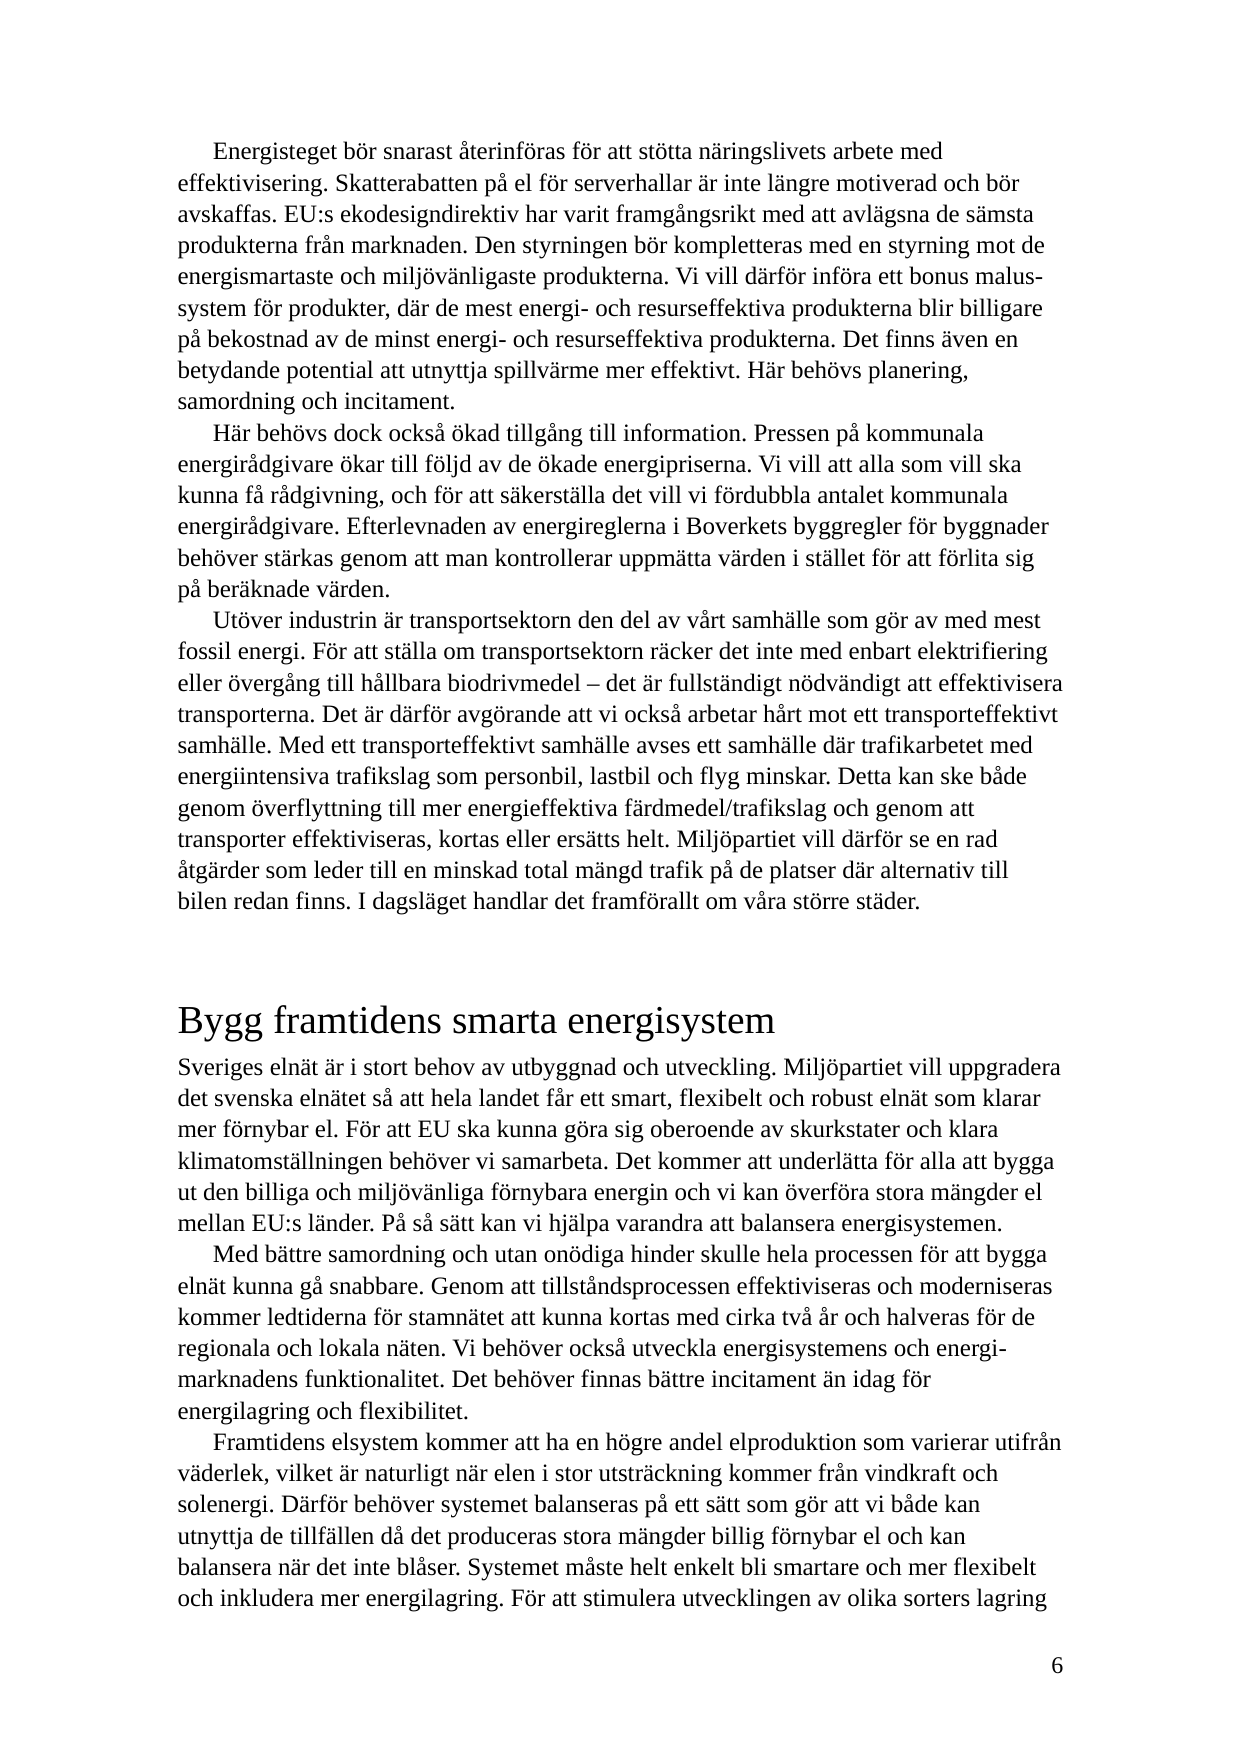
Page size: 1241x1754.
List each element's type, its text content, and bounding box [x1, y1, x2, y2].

text Utöver industrin är transportsektorn den del av vårt samhälle som gör av med mest fossil energi. För att ställa om transportsektorn räcker det inte med enbart elektrifiering eller övergång till hållbara biodrivmedel – det är fullständigt nödvändigt att effektivisera transporterna. Det är därför avgörande att vi också arbetar hårt mot ett transporteffektivt samhälle. Med ett transporteffektivt samhälle avses ett samhälle där trafikarbetet med energiintensiva trafikslag som personbil, lastbil och flyg minskar. Detta kan ske både genom överflyttning till mer energieffektiva färdmedel/trafikslag och genom att transporter effektiviseras, kortas eller ersätts helt. Miljöpartiet vill därför se en rad åtgärder som leder till en minskad total mängd trafik på de platser där alternativ till bilen redan finns. I dagsläget handlar det framförallt om våra större städer. [177, 603, 1063, 915]
subtitle Bygg framtidens smarta energisystem [177, 1001, 1063, 1041]
text Energisteget bör snarast återinföras för att stötta näringslivets arbete med effektivisering. Skatterabatten på el för serverhallar är inte längre motiverad och bör avskaffas. EU:s ekodesigndirektiv har varit framgångsrikt med att avlägsna de sämsta produkterna från marknaden. Den styrningen bör kompletteras med en styrning mot de energismartaste och miljövänligaste produkterna. Vi vill därför införa ett bonus malus-system för produkter, där de mest energi- och resurseffektiva produkterna blir billigare på bekostnad av de minst energi- och resurseffektiva produkterna. Det finns även en betydande potential att utnyttja spillvärme mer effektivt. Här behövs planering, samordning och incitament. [177, 134, 1063, 415]
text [177, 1424, 1063, 1612]
text Sveriges elnät är i stort behov av utbyggnad och utveckling. Miljöpartiet vill uppgradera det svenska elnätet så att hela landet får ett smart, flexibelt och robust elnät som klarar mer förnybar el. För att EU ska kunna göra sig oberoende av skurkstater och klara klimatomställningen behöver vi samarbeta. Det kommer att underlätta för alla att bygga ut den billiga och miljövänliga förnybara energin och vi kan överföra stora mängder el mellan EU:s länder. På så sätt kan vi hjälpa varandra att balansera energisystemen. [177, 1049, 1063, 1237]
text Här behövs dock också ökad tillgång till information. Pressen på kommunala energirådgivare ökar till följd av de ökade energipriserna. Vi vill att alla som vill ska kunna få rådgivning, och för att säkerställa det vill vi fördubbla antalet kommunala energirådgivare. Efterlevnaden av energireglerna i Boverkets byggregler för byggnader behöver stärkas genom att man kontrollerar uppmätta värden i stället för att förlita sig på beräknade värden. [177, 415, 1063, 603]
text Med bättre samordning och utan onödiga hinder skulle hela processen för att bygga elnät kunna gå snabbare. Genom att tillståndsprocessen effektiviseras och moderniseras kommer ledtiderna för stamnätet att kunna kortas med cirka två år och halveras för de regionala och lokala näten. Vi behöver också utveckla energisystemens och energimarknadens funktionalitet. Det behöver finnas bättre incitament än idag för energilagring och flexibilitet. [177, 1237, 1063, 1424]
